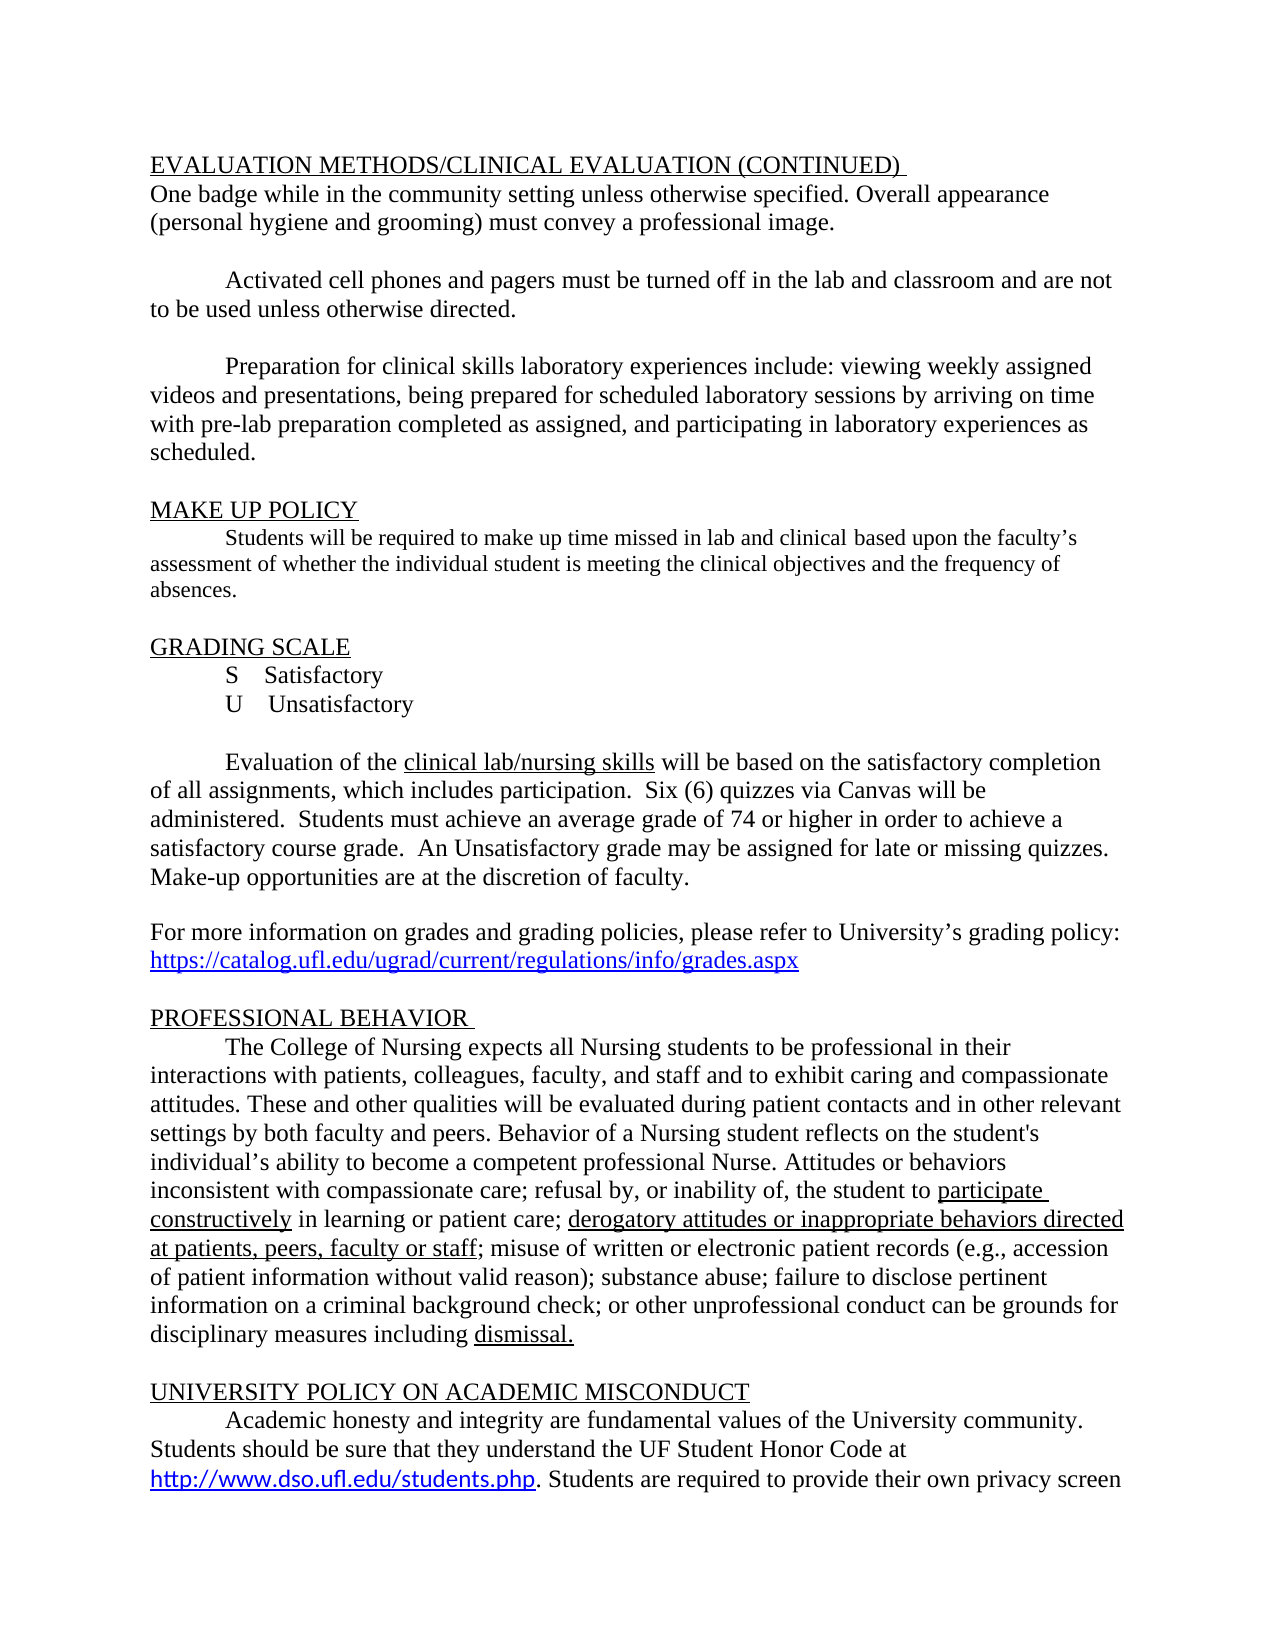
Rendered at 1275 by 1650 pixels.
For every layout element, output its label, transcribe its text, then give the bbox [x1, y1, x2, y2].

text Evaluation of the clinical lab/nursing skills will be based on the satisfactory completion of all assignments, which includes participation. Six (6) quizzes via Canvas will be administered. Students must achieve an average grade of 74 or higher in order to achieve a satisfactory course grade. An Unsatisfactory grade may be assigned for late or missing quizzes. Make-up opportunities are at the discretion of faculty. [150, 747, 1125, 890]
text PROFESSIONAL BEHAVIOR [150, 1003, 1125, 1032]
text GRADING SCALE [150, 632, 1125, 660]
text UNIVERSITY POLICY ON ACADEMIC MISCONDUCT [150, 1377, 1125, 1405]
text EVALUATION METHODS/CLINICAL EVALUATION (CONTINUED) [150, 150, 1125, 179]
text One badge while in the community setting unless otherwise specified. Overall appearance (personal hygiene and grooming) must convey a professional image. [150, 179, 1125, 236]
text S Satisfactory [150, 660, 1125, 689]
text The College of Nursing expects all Nursing students to be professional in their interactions with patients, colleagues, faculty, and staff and to exhibit caring and compassionate attitudes. These and other qualities will be evaluated during patient contacts and in other relevant settings by both faculty and peers. Behavior of a Nursing student reflects on the student's individual’s ability to become a competent professional Nurse. Attitudes or behaviors inconsistent with compassionate care; refusal by, or inability of, the student to participate constructively in learning or patient care; derogatory attitudes or inappropriate behaviors directed at patients, peers, faculty or staff; misuse of written or electronic patient records (e.g., accession of patient information without valid reason); substance abuse; failure to disclose pertinent information on a criminal background check; or other unprofessional conduct can be grounds for disciplinary measures including dismissal. [150, 1032, 1125, 1348]
text For more information on grades and grading policies, please refer to University’s grading policy: [150, 917, 1125, 945]
text Academic honesty and integrity are fundamental values of the University community. Students should be sure that they understand the UF Student Honor Code at http://www.dso.ufl.edu/students.php. Students are required to provide their own privacy screen [150, 1405, 1125, 1493]
text https://catalog.ufl.edu/ugrad/current/regulations/info/grades.aspx [150, 945, 1125, 974]
text Activated cell phones and pagers must be turned off in the lab and classroom and are not to be used unless otherwise directed. [150, 265, 1125, 322]
text U Unsatisfactory [150, 689, 1125, 718]
text MAKE UP POLICY [150, 495, 1125, 524]
text Students will be required to make up time missed in lab and clinical based upon the faculty’s assessment of whether the individual student is meeting the clinical objectives and the frequency of absences. [150, 524, 1125, 603]
text Preparation for clinical skills laboratory experiences include: viewing weekly assigned videos and presentations, being prepared for scheduled laboratory sessions by arriving on time with pre-lab preparation completed as assigned, and participating in laboratory experiences as scheduled. [150, 351, 1125, 466]
